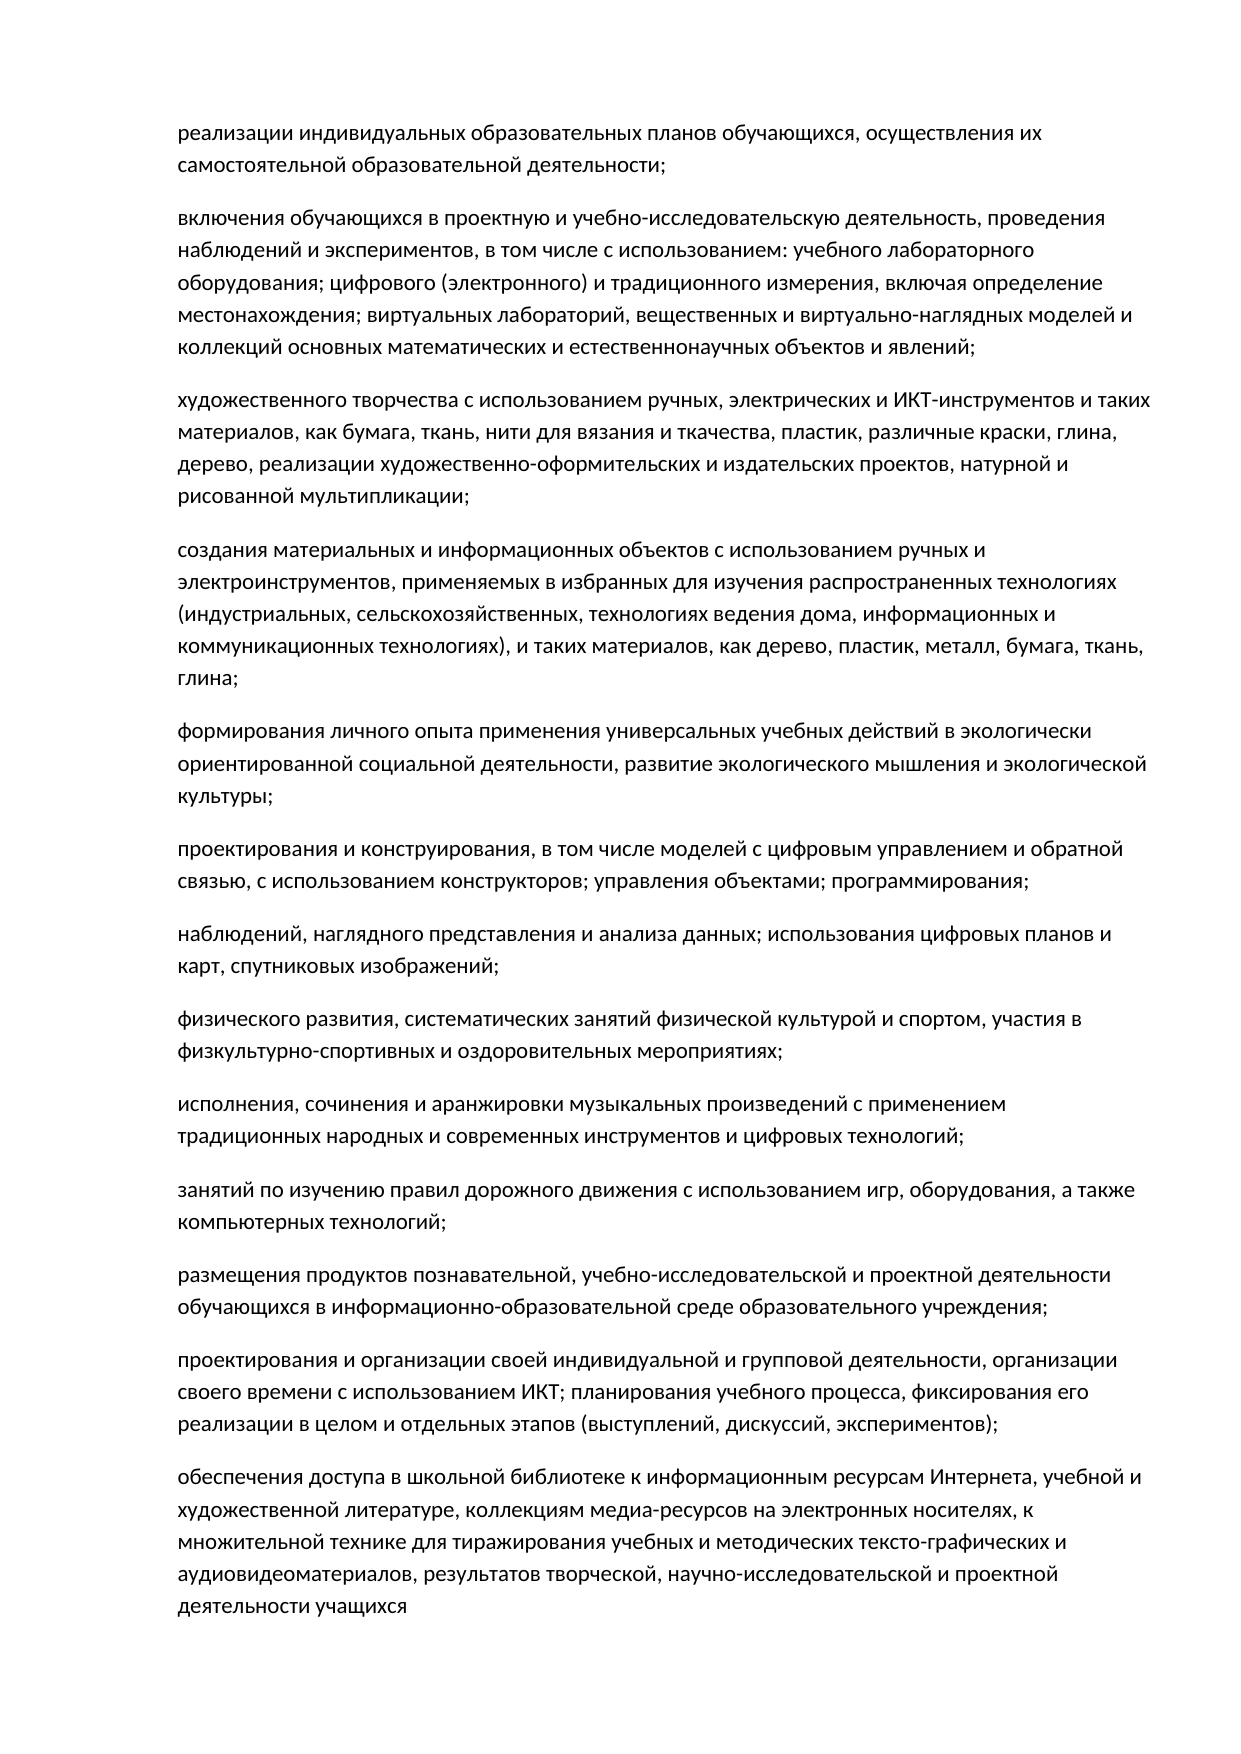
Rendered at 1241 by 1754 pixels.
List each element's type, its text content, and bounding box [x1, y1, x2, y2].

text размещения продуктов познавательной, учебно-исследовательской и проектной деятельности обучающихся в информационно-образовательной среде образовательного учреждения; [177, 1260, 1152, 1320]
text занятий по изучению правил дорожного движения с использованием игр, оборудования, а также компьютерных технологий; [177, 1175, 1152, 1235]
text исполнения, сочинения и аранжировки музыкальных произведений с применением традиционных народных и современных инструментов и цифровых технологий; [177, 1089, 1152, 1150]
text наблюдений, наглядного представления и анализа данных; использования цифровых планов и карт, спутниковых изображений; [177, 919, 1152, 979]
text физического развития, систематических занятий физической культурой и спортом, участия в физкультурно-спортивных и оздоровительных мероприятиях; [177, 1004, 1152, 1064]
text обеспечения доступа в школьной библиотеке к информационным ресурсам Интернета, учебной и художественной литературе, коллекциям медиа-ресурсов на электронных носителях, к множительной технике для тиражирования учебных и методических тексто-графических и аудиовидеоматериалов, результатов творческой, научно-исследовательской и проектной деятельности учащихся [177, 1462, 1152, 1619]
text проектирования и организации своей индивидуальной и групповой деятельности, организации своего времени с использованием ИКТ; планирования учебного процесса, фиксирования его реализации в целом и отдельных этапов (выступлений, дискуссий, экспериментов); [177, 1345, 1152, 1437]
text формирования личного опыта применения универсальных учебных действий в экологически ориентированной социальной деятельности, развитие экологического мышления и экологической культуры; [177, 716, 1152, 809]
text проектирования и конструирования, в том числе моделей с цифровым управлением и обратной связью, с использованием конструкторов; управления объектами; программирования; [177, 834, 1152, 894]
text включения обучающихся в проектную и учебно-исследовательскую деятельность, проведения наблюдений и экспериментов, в том числе с использованием: учебного лабораторного оборудования; цифрового (электронного) и традиционного измерения, включая определение местонахождения; виртуальных лабораторий, вещественных и виртуально-наглядных моделей и коллекций основных математических и естественнонаучных объектов и явлений; [177, 203, 1152, 360]
text создания материальных и информационных объектов с использованием ручных и электроинструментов, применяемых в избранных для изучения распространенных технологиях (индустриальных, сельскохозяйственных, технологиях ведения дома, информационных и коммуникационных технологиях), и таких материалов, как дерево, пластик, металл, бумага, ткань, глина; [177, 535, 1152, 691]
text реализации индивидуальных образовательных планов обучающихся, осуществления их самостоятельной образовательной деятельности; [177, 118, 1152, 178]
text художественного творчества с использованием ручных, электрических и ИКТ-инструментов и таких материалов, как бумага, ткань, нити для вязания и ткачества, пластик, различные краски, глина, дерево, реализации художественно-оформительских и издательских проектов, натурной и рисованной мультипликации; [177, 385, 1152, 510]
